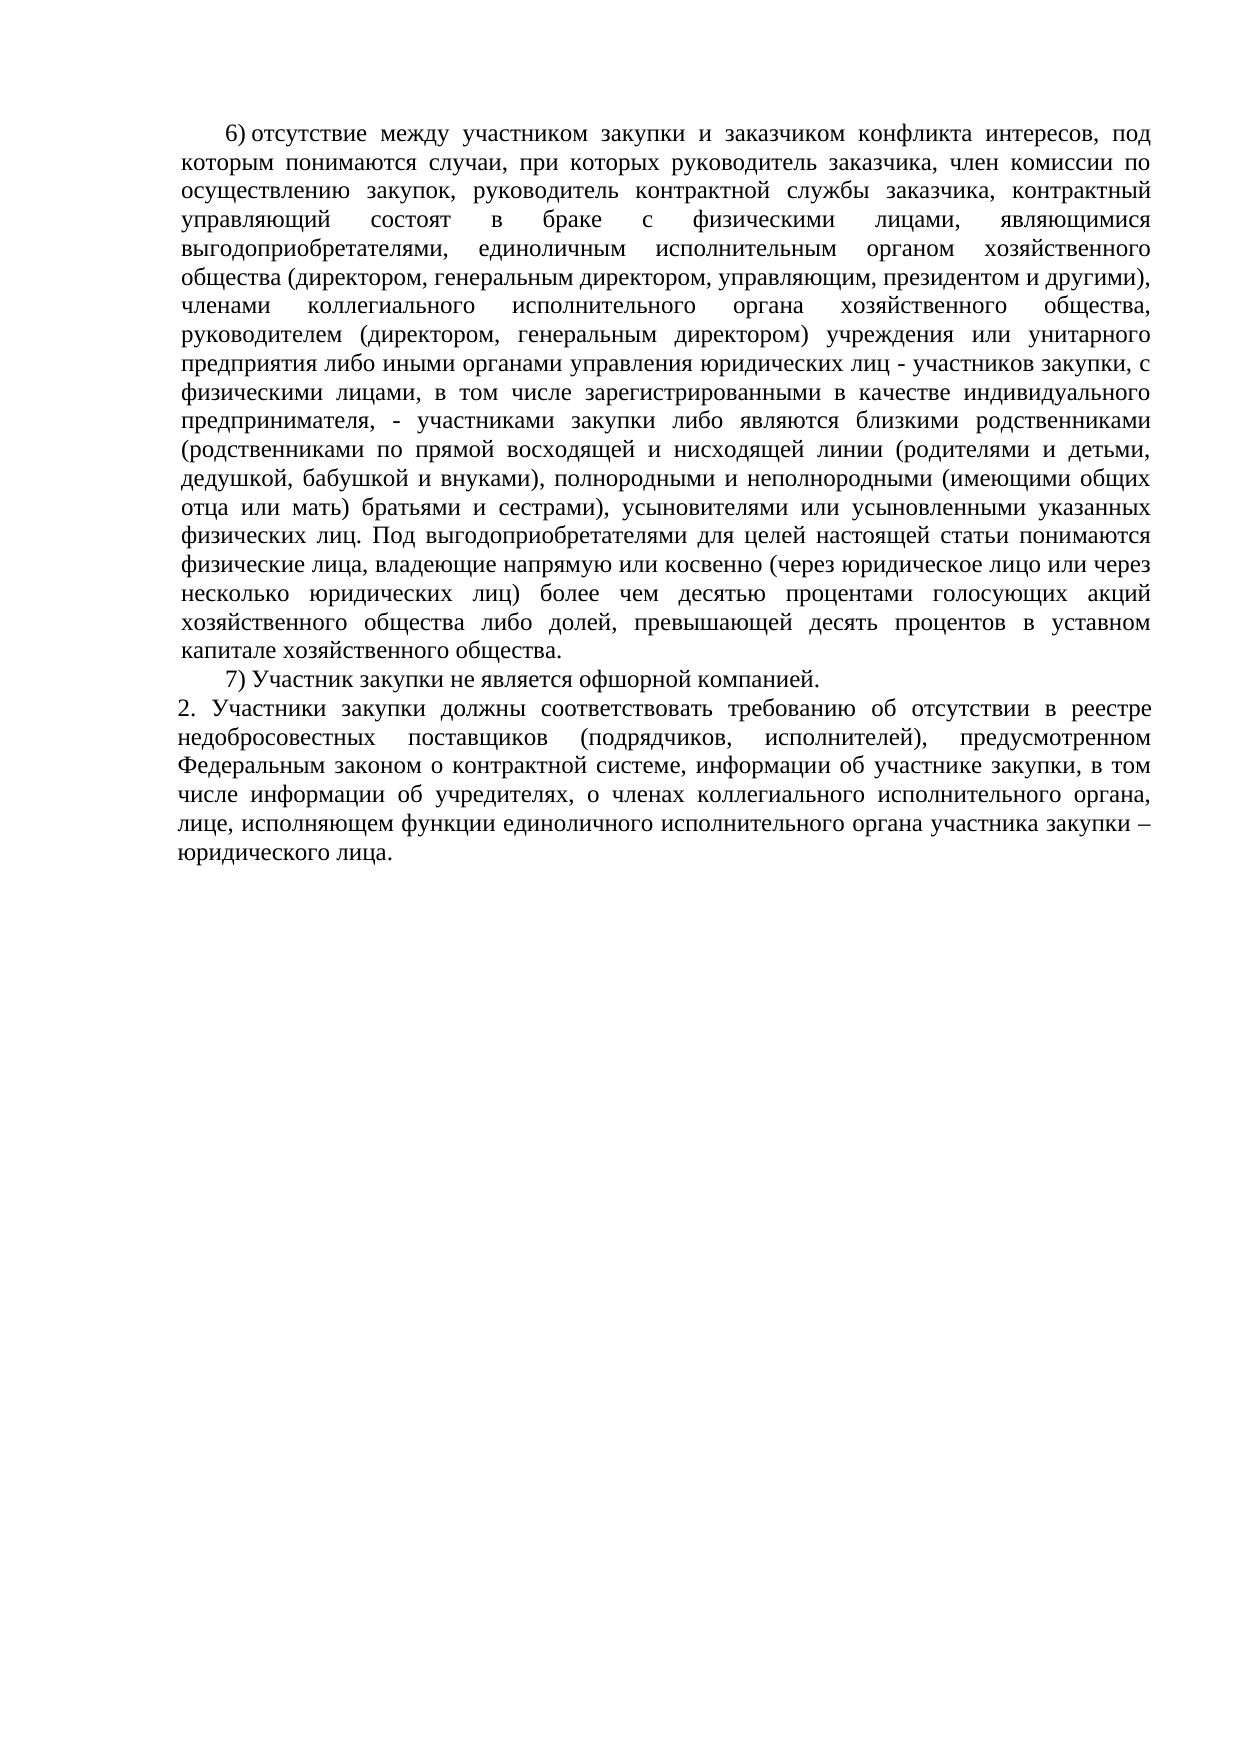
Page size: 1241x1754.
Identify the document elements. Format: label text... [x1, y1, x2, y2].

list Участник закупки не является офшорной компанией. [181, 664, 1152, 693]
text 2. Участники закупки должны соответствовать требованию об отсутствии в реестре недобросовестных поставщиков (подрядчиков, исполнителей), предусмотренном Федеральным законом о контрактной системе, информации об участнике закупки, в том числе информации об учредителях, о членах коллегиального исполнительного органа, лице, исполняющем функции единоличного исполнительного органа участника закупки – юридического лица. [177, 693, 1152, 866]
list отсутствие между участником закупки и заказчиком конфликта интересов, под которым понимаются случаи, при которых руководитель заказчика, член комиссии по осуществлению закупок, руководитель контрактной службы заказчика, контрактный управляющий состоят в браке с физическими лицами, являющимися выгодоприобретателями, единоличным исполнительным органом хозяйственного общества (директором, генеральным директором, управляющим, президентом и другими), членами коллегиального исполнительного органа хозяйственного общества, руководителем (директором, генеральным директором) учреждения или унитарного предприятия либо иными органами управления юридических лиц - участников закупки, с физическими лицами, в том числе зарегистрированными в качестве индивидуального предпринимателя, - участниками закупки либо являются близкими родственниками (родственниками по прямой восходящей и нисходящей линии (родителями и детьми, дедушкой, бабушкой и внуками), полнородными и неполнородными (имеющими общих отца или мать) братьями и сестрами), усыновителями или усыновленными указанных физических лиц. Под выгодоприобретателями для целей настоящей статьи понимаются физические лица, владеющие напрямую или косвенно (через юридическое лицо или через несколько юридических лиц) более чем десятью процентами голосующих акций хозяйственного общества либо долей, превышающей десять процентов в уставном капитале хозяйственного общества. [181, 118, 1152, 664]
